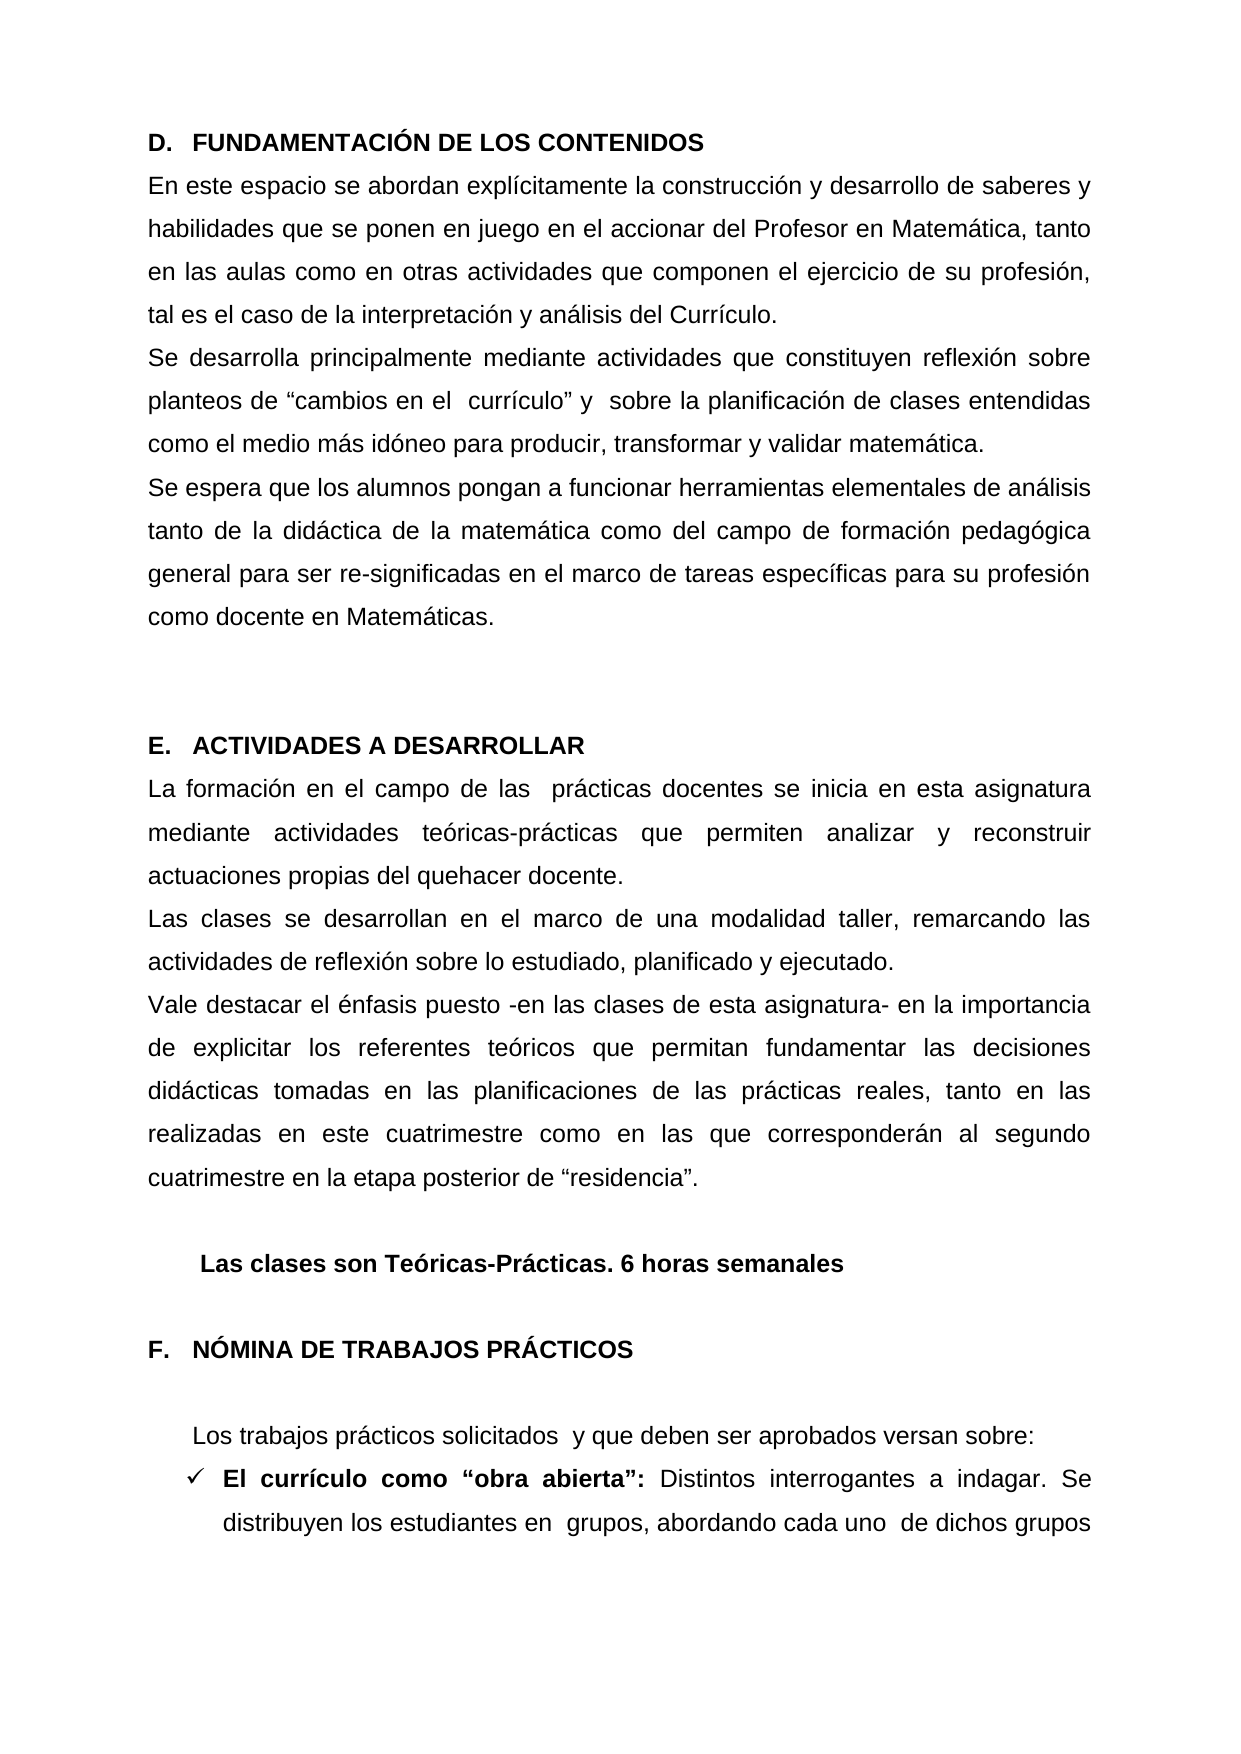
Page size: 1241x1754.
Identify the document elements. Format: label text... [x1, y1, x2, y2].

list Las clases son Teóricas-Prácticas. 6 horas semanales [200, 1249, 1092, 1277]
text Los trabajos prácticos solicitados y que deben ser aprobados versan sobre: [192, 1421, 1092, 1450]
text Las clases se desarrollan en el marco de una modalidad taller, remarcando las actividades de reflexión sobre lo estudiado, planificado y ejecutado. [148, 904, 1092, 976]
text Se espera que los alumnos pongan a funcionar herramientas elementales de análisis tanto de la didáctica de la matemática como del campo de formación pedagógica general para ser re-significadas en el marco de tareas específicas para su profesión como docente en Matemáticas. [148, 472, 1092, 631]
text En este espacio se abordan explícitamente la construcción y desarrollo de saberes y habilidades que se ponen en juego en el accionar del Profesor en Matemática, tanto en las aulas como en otras actividades que componen el ejercicio de su profesión, tal es el caso de la interpretación y análisis del Currículo. [148, 171, 1092, 329]
text Se desarrolla principalmente mediante actividades que constituyen reflexión sobre planteos de “cambios en el currículo” y sobre la planificación de clases entendidas como el medio más idóneo para producir, transformar y validar matemática. [148, 343, 1092, 458]
list NÓMINA DE TRABAJOS PRÁCTICOS [148, 1335, 1092, 1364]
list FUNDAMENTACIÓN DE LOS CONTENIDOS [148, 127, 1092, 156]
text La formación en el campo de las prácticas docentes se inicia en esta asignatura mediante actividades teóricas-prácticas que permiten analizar y reconstruir actuaciones propias del quehacer docente. [148, 774, 1092, 889]
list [185, 1464, 1092, 1536]
text Vale destacar el énfasis puesto -en las clases de esta asignatura- en la importancia de explicitar los referentes teóricos que permitan fundamentar las decisiones didácticas tomadas en las planificaciones de las prácticas reales, tanto en las realizadas en este cuatrimestre como en las que corresponderán al segundo cuatrimestre en la etapa posterior de “residencia”. [148, 990, 1092, 1191]
list ACTIVIDADES A DESARROLLAR [148, 731, 1092, 760]
